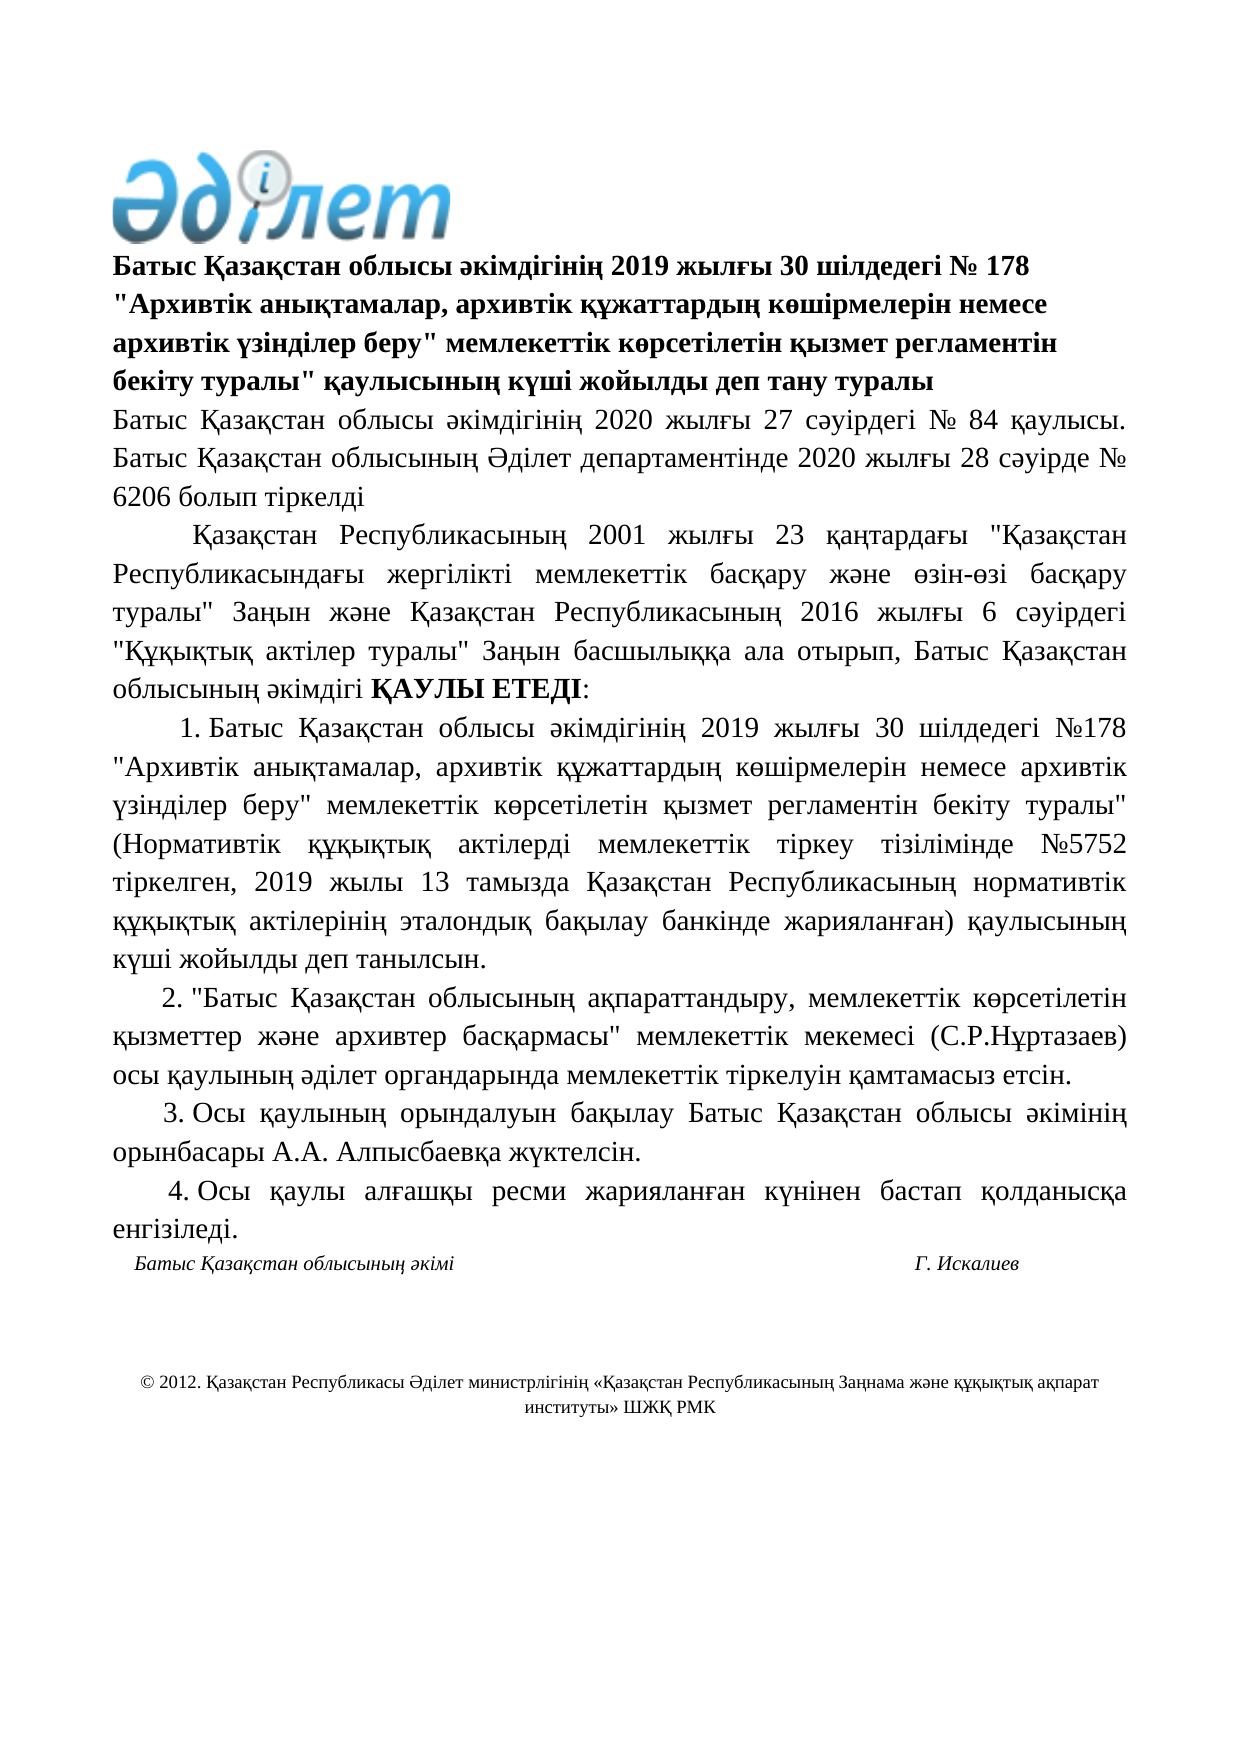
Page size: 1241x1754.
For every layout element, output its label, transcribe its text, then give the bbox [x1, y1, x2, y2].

text 4. Осы қаулы алғашқы ресми жарияланған күнінен бастап қолданысқа енгізіледі. [112, 1173, 1128, 1245]
text © 2012. Қазақстан Республикасы Әділет министрлігінің «Қазақстан Республикасының Заңнама және құқықтық ақпарат институты» ШЖҚ РМК [112, 1371, 1128, 1418]
text 1. Батыс Қазақстан облысы әкімдігінің 2019 жылғы 30 шілдедегі №178 "Архивтік анықтамалар, архивтік құжаттардың көшірмелерін немесе архивтік үзінділер беру" мемлекеттік көрсетілетін қызмет регламентін бекіту туралы" (Нормативтік құқықтық актілерді мемлекеттік тіркеу тізілімінде №5752 тіркелген, 2019 жылы 13 тамызда Қазақстан Республикасының нормативтік құқықтық актілерінің эталондық бақылау банкінде жарияланған) қаулысының күші жойылды деп танылсын. [112, 710, 1128, 975]
table_header Г. Искалиев [913, 1250, 1240, 1281]
text 3. Осы қаулының орындалуын бақылау Батыс Қазақстан облысы әкімінің орынбасары А.А. Алпысбаевқа жүктелсін. [112, 1096, 1128, 1168]
table_header Батыс Қазақстан облысының әкімі [101, 1250, 913, 1281]
text Батыс Қазақстан облысы әкімдігінің 2020 жылғы 27 сәуірдегі № 84 қаулысы. Батыс Қазақстан облысының Әділет департаментінде 2020 жылғы 28 сәуірде № 6206 болып тіркелді [112, 402, 1128, 512]
text Қазақстан Республикасының 2001 жылғы 23 қаңтардағы "Қазақстан Республикасындағы жергілікті мемлекеттік басқару және өзін-өзі басқару туралы" Заңын және Қазақстан Республикасының 2016 жылғы 6 сәуірдегі "Құқықтық актілер туралы" Заңын басшылыққа ала отырып, Батыс Қазақстан облысының әкімдігі ҚАУЛЫ ЕТЕДІ: [112, 517, 1128, 705]
picture [112, 150, 451, 244]
text 2. "Батыс Қазақстан облысының ақпараттандыру, мемлекеттік көрсетілетін қызметтер және архивтер басқармасы" мемлекеттік мекемесі (С.Р.Нұртазаев) осы қаулының әділет органдарында мемлекеттік тіркелуін қамтамасыз етсін. [112, 980, 1128, 1091]
text Батыс Қазақстан облысы әкімдігінің 2019 жылғы 30 шілдедегі № 178 "Архивтік анықтамалар, архивтік құжаттардың көшірмелерін немесе архивтік үзінділер беру" мемлекеттік көрсетілетін қызмет регламентін бекіту туралы" қаулысының күші жойылды деп тану туралы [112, 248, 1128, 397]
